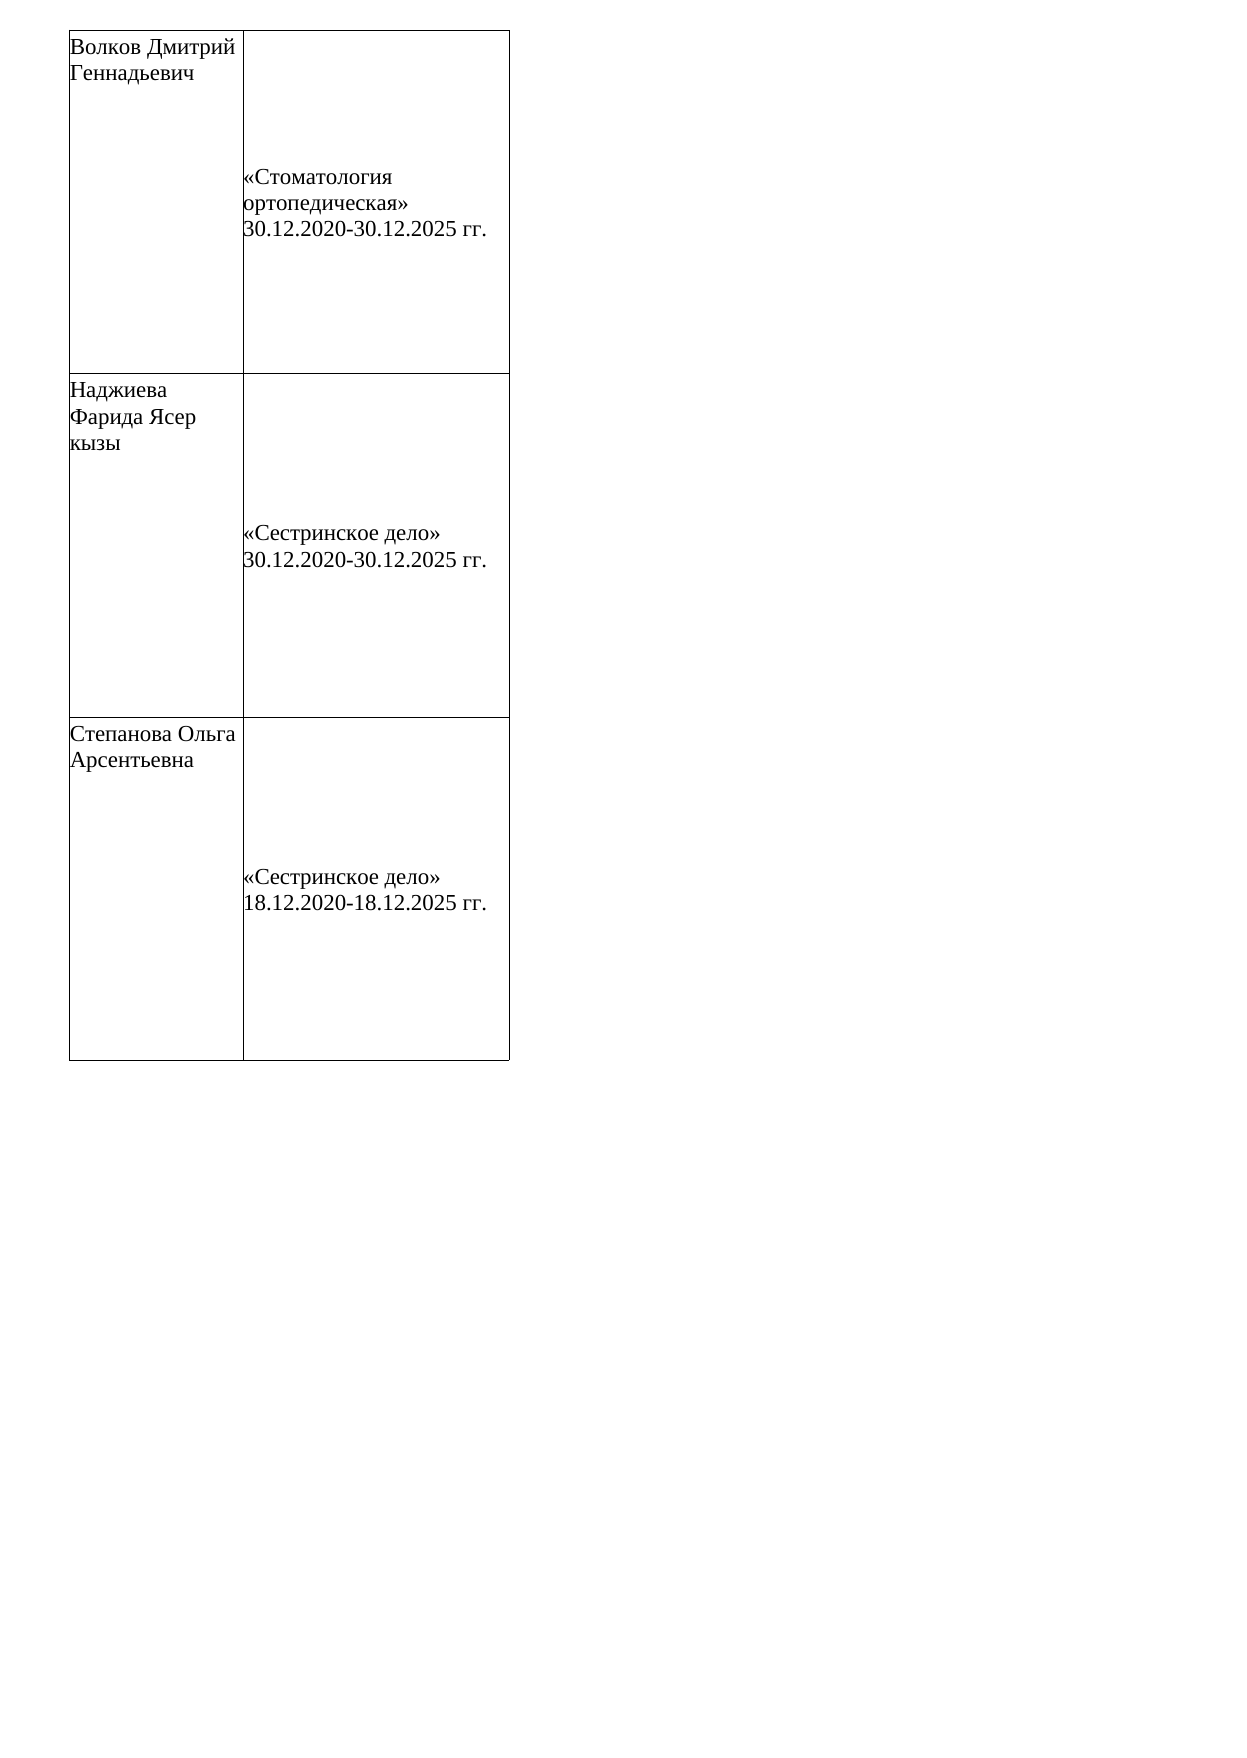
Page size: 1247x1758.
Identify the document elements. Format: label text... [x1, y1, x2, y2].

table_cell Наджиева Фарида Ясер кызы [70, 374, 243, 716]
table_cell Степанова Ольга Арсентьевна [70, 718, 243, 1060]
table_cell «Сестринское дело» 18.12.2020-18.12.2025 гг. [244, 718, 509, 1060]
table_cell «Сестринское дело» 30.12.2020-30.12.2025 гг. [244, 374, 509, 716]
table_cell Волков Дмитрий Геннадьевич [70, 31, 243, 373]
table_cell «Стоматология ортопедическая» 30.12.2020-30.12.2025 гг. [244, 31, 509, 373]
